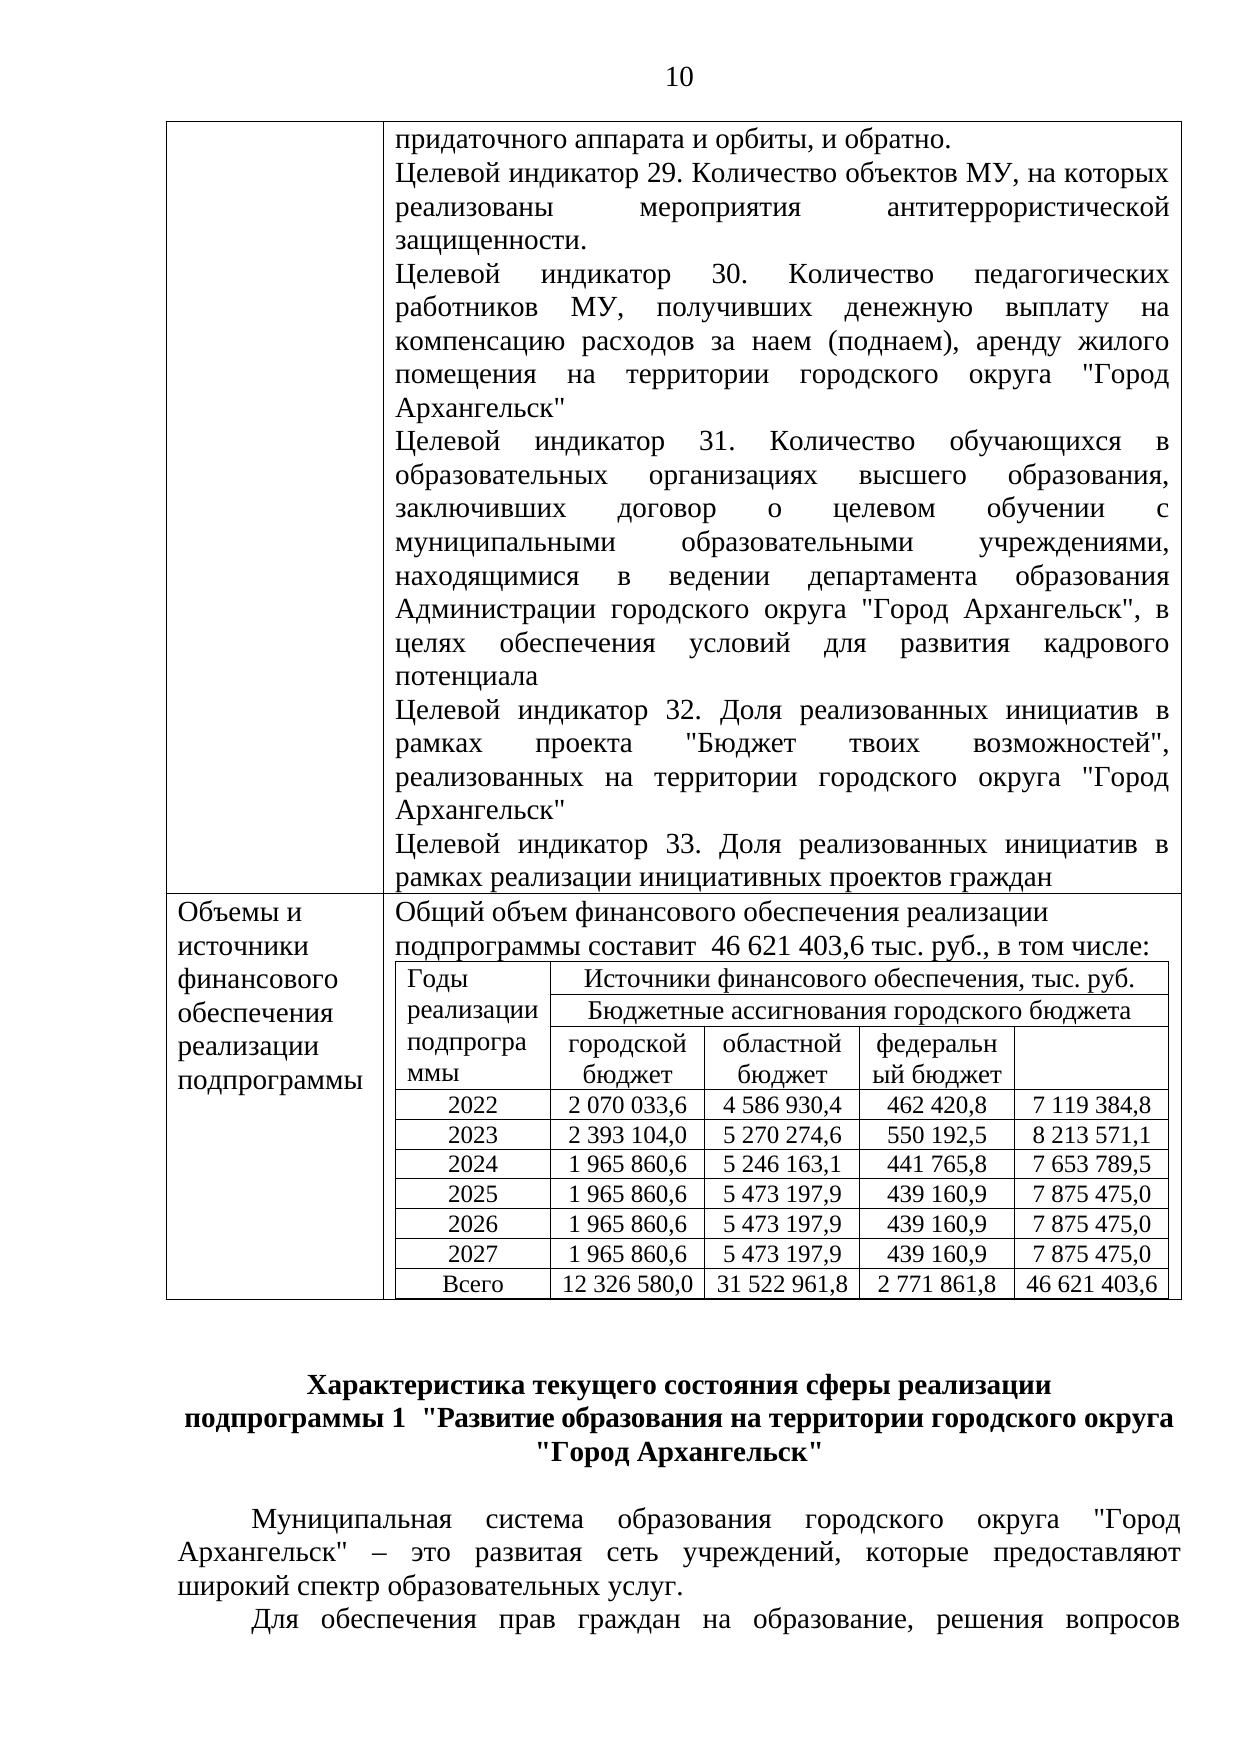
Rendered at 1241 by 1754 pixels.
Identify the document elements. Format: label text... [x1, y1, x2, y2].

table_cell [167, 122, 383, 893]
text Муниципальная система образования городского округа "Город Архангельск" – это развитая сеть учреждений, которые предоставляют широкий спектр образовательных услуг. [177, 1501, 1181, 1602]
table_cell Общий объем финансового обеспечения реализации подпрограммы составит 46 621 403,6 тыс. руб., в том числе: [384, 894, 1181, 1299]
text подпрограммы 1 "Развитие образования на территории городского округа "Город Архангельск" [177, 1400, 1181, 1467]
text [177, 1602, 1181, 1635]
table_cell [384, 122, 1181, 893]
table_cell Объемы и источники финансового обеспечения реализации подпрограммы [167, 894, 383, 1299]
text Характеристика текущего состояния сферы реализации [177, 1367, 1181, 1400]
